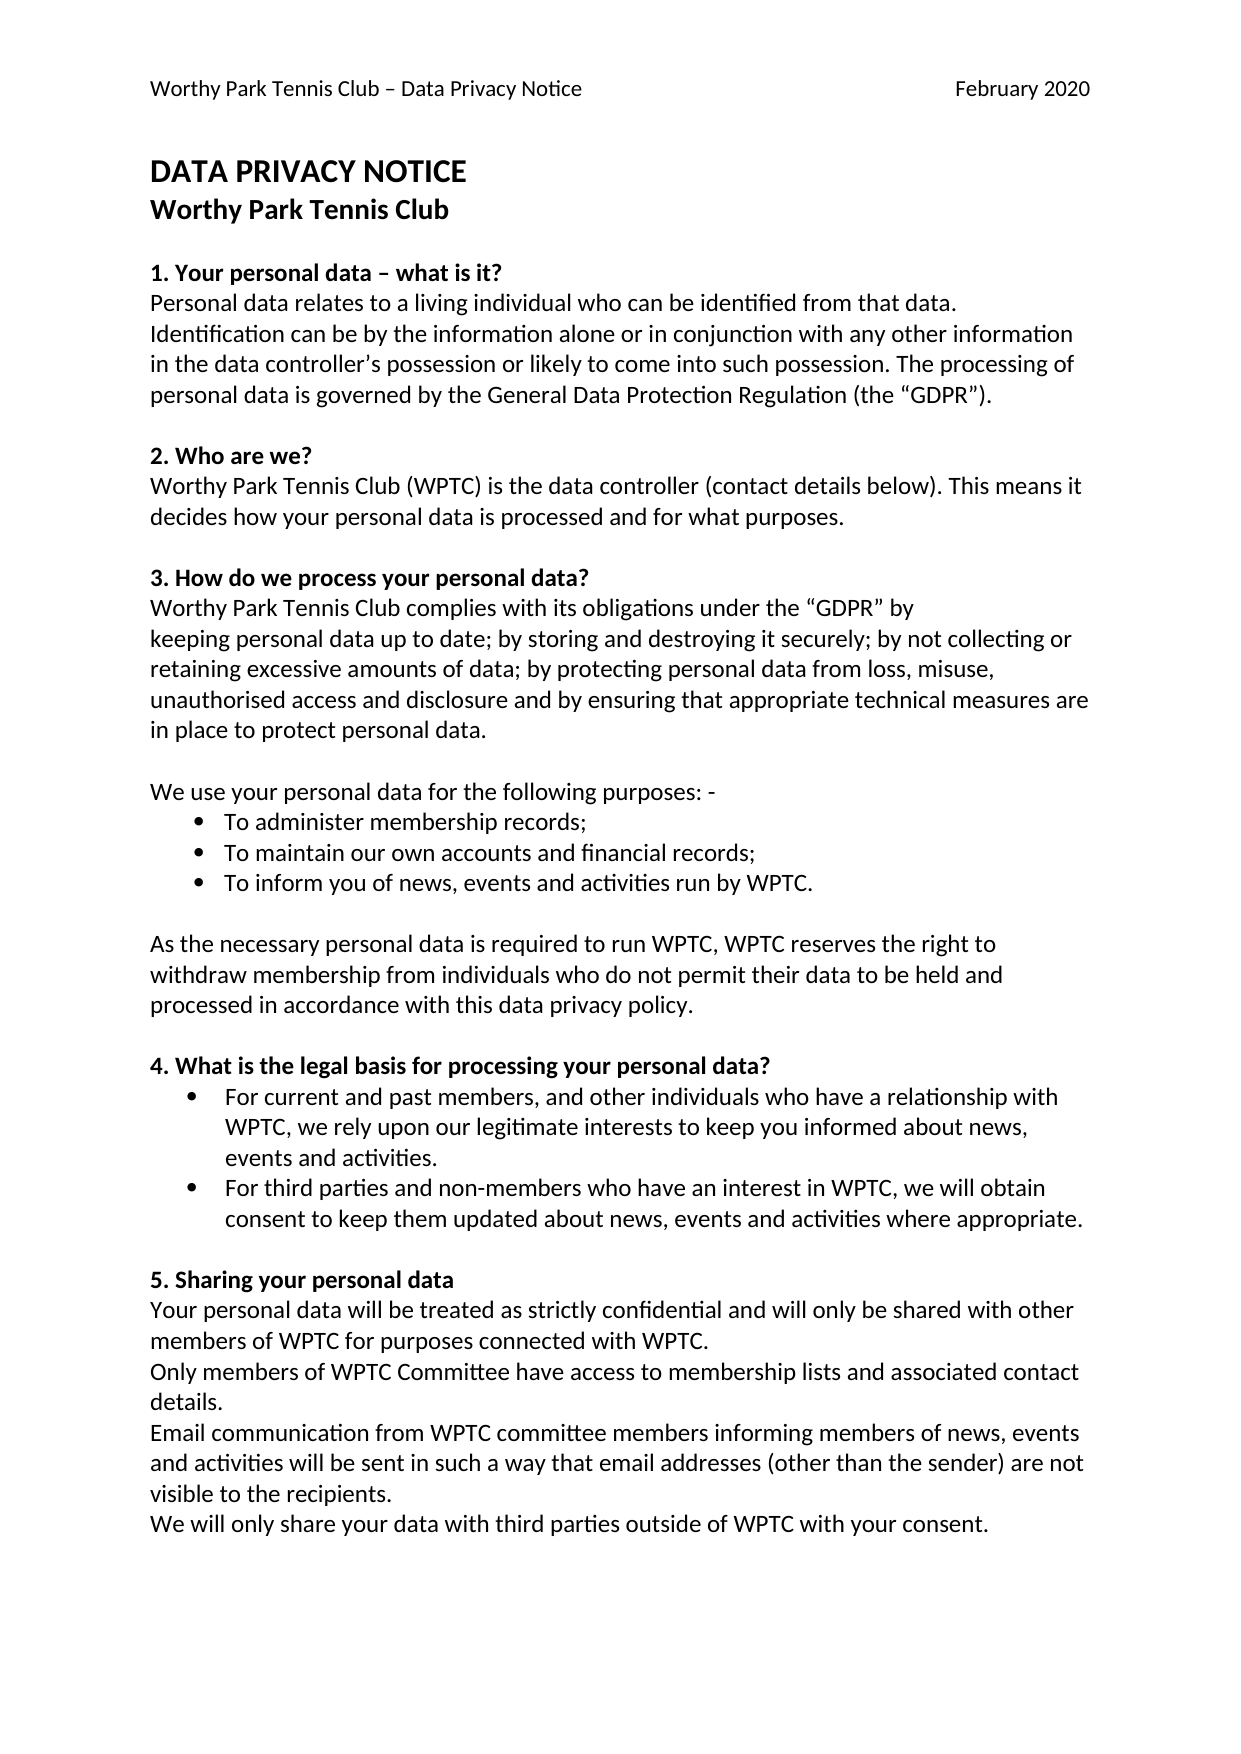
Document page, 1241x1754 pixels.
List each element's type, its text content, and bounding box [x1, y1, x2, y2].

list To inform you of news, events and activities run by WPTC. [194, 867, 1090, 898]
text Your personal data will be treated as strictly confidential and will only be shared with other [150, 1294, 1090, 1325]
list For current and past members, and other individuals who have a relationship with WPTC, we rely upon our legitimate interests to keep you informed about news, events and activities. [187, 1081, 1090, 1172]
text 4. What is the legal basis for processing your personal data? [150, 1050, 1090, 1081]
text DATA PRIVACY NOTICE [150, 150, 1090, 191]
text Worthy Park Tennis Club (WPTC) is the data controller (contact details below). This means it decides how your personal data is processed and for what purposes. [150, 471, 1090, 532]
list To administer membership records; [194, 806, 1090, 837]
list To maintain our own accounts and financial records; [194, 837, 1090, 867]
text 2. Who are we? [150, 440, 1090, 471]
list For third parties and non-members who have an interest in WPTC, we will obtain consent to keep them updated about news, events and activities where appropriate. [187, 1172, 1090, 1233]
text We will only share your data with third parties outside of WPTC with your consent. [150, 1508, 1090, 1539]
text Only members of WPTC Committee have access to membership lists and associated contact details. [150, 1356, 1090, 1417]
text Worthy Park Tennis Club complies with its obligations under the “GDPR” by [150, 593, 1090, 623]
text As the necessary personal data is required to run WPTC, WPTC reserves the right to withdraw membership from individuals who do not permit their data to be held and processed in accordance with this data privacy policy. [150, 928, 1090, 1020]
text retaining excessive amounts of data; by protecting personal data from loss, misuse, unauthorised access and disclosure and by ensuring that appropriate technical measures are in place to protect personal data. [150, 654, 1090, 745]
text 3. How do we process your personal data? [150, 562, 1090, 593]
text Worthy Park Tennis Club [150, 191, 1090, 226]
text We use your personal data for the following purposes: - [150, 776, 1090, 806]
text 5. Sharing your personal data [150, 1264, 1090, 1294]
text members of WPTC for purposes connected with WPTC. [150, 1325, 1090, 1356]
text Email communication from WPTC committee members informing members of news, events and activities will be sent in such a way that email addresses (other than the sender) are not visible to the recipients. [150, 1417, 1090, 1508]
text keeping personal data up to date; by storing and destroying it securely; by not collecting or [150, 623, 1090, 654]
text 1. Your personal data – what is it? [150, 257, 1090, 287]
text Personal data relates to a living individual who can be identified from that data. Identification can be by the information alone or in conjunction with any other information in the data controller’s possession or likely to come into such possession. The processing of personal data is governed by the General Data Protection Regulation (the “GDPR”). [150, 287, 1090, 409]
